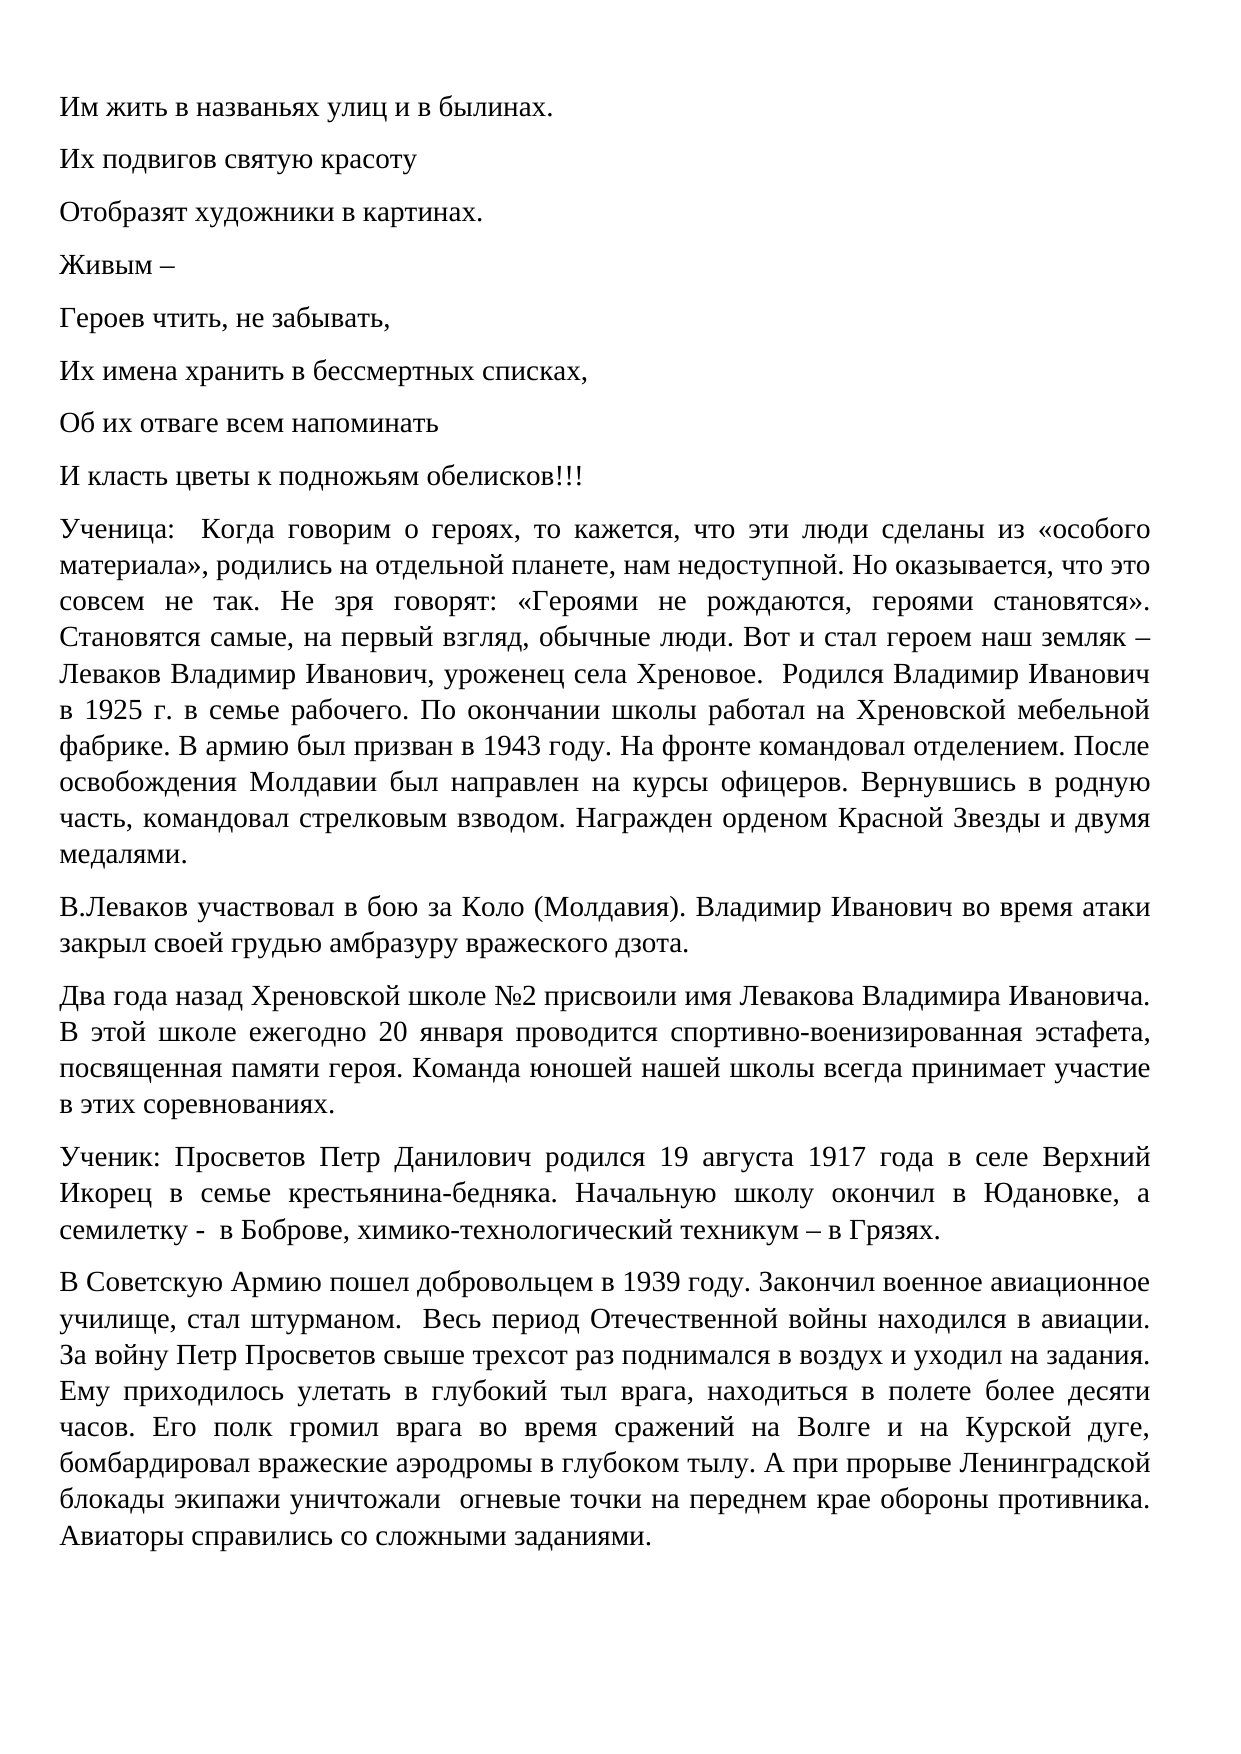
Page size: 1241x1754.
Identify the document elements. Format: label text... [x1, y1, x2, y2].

text Об их отваге всем напоминать [59, 406, 1152, 439]
text Им жить в названьях улиц и в былинах. [59, 89, 1152, 122]
text Ученица: Когда говорим о героях, то кажется, что эти люди сделаны из «особого материала», родились на отдельной планете, нам недоступной. Но оказывается, что это совсем не так. Не зря говорят: «Героями не рождаются, героями становятся». Становятся самые, на первый взгляд, обычные люди. Вот и стал героем наш земляк – Леваков Владимир Иванович, уроженец села Хреновое. Родился Владимир Иванович в 1925 г. в семье рабочего. По окончании школы работал на Хреновской мебельной фабрике. В армию был призван в 1943 году. На фронте командовал отделением. После освобождения Молдавии был направлен на курсы офицеров. Вернувшись в родную часть, командовал стрелковым взводом. Награжден орденом Красной Звезды и двумя медалями. [59, 511, 1152, 870]
text Ученик: Просветов Петр Данилович родился 19 августа 1917 года в селе Верхний Икорец в семье крестьянина-бедняка. Начальную школу окончил в Юдановке, а семилетку - в Боброве, химико-технологический техникум – в Грязях. [59, 1139, 1152, 1245]
text Отобразят художники в картинах. [59, 194, 1152, 228]
text В Советскую Армию пошел добровольцем в 1939 году. Закончил военное авиационное училище, стал штурманом. Весь период Отечественной войны находился в авиации. За войну Петр Просветов свыше трехсот раз поднимался в воздух и уходил на задания. Ему приходилось улетать в глубокий тыл врага, находиться в полете более десяти часов. Его полк громил врага во время сражений на Волге и на Курской дуге, бомбардировал вражеские аэродромы в глубоком тылу. А при прорыве Ленинградской блокады экипажи уничтожали огневые точки на переднем крае обороны противника. Авиаторы справились со сложными заданиями. [59, 1264, 1152, 1551]
text Их имена хранить в бессмертных списках, [59, 353, 1152, 386]
text Живым – [59, 247, 1152, 281]
text И класть цветы к подножьям обелисков!!! [59, 458, 1152, 492]
text Два года назад Хреновской школе №2 присвоили имя Левакова Владимира Ивановича. В этой школе ежегодно 20 января проводится спортивно-военизированная эстафета, посвященная памяти героя. Команда юношей нашей школы всегда принимает участие в этих соревнованиях. [59, 978, 1152, 1120]
text Героев чтить, не забывать, [59, 300, 1152, 333]
text Их подвигов святую красоту [59, 141, 1152, 175]
text В.Леваков участвовал в бою за Коло (Молдавия). Владимир Иванович во время атаки закрыл своей грудью амбразуру вражеского дзота. [59, 889, 1152, 959]
